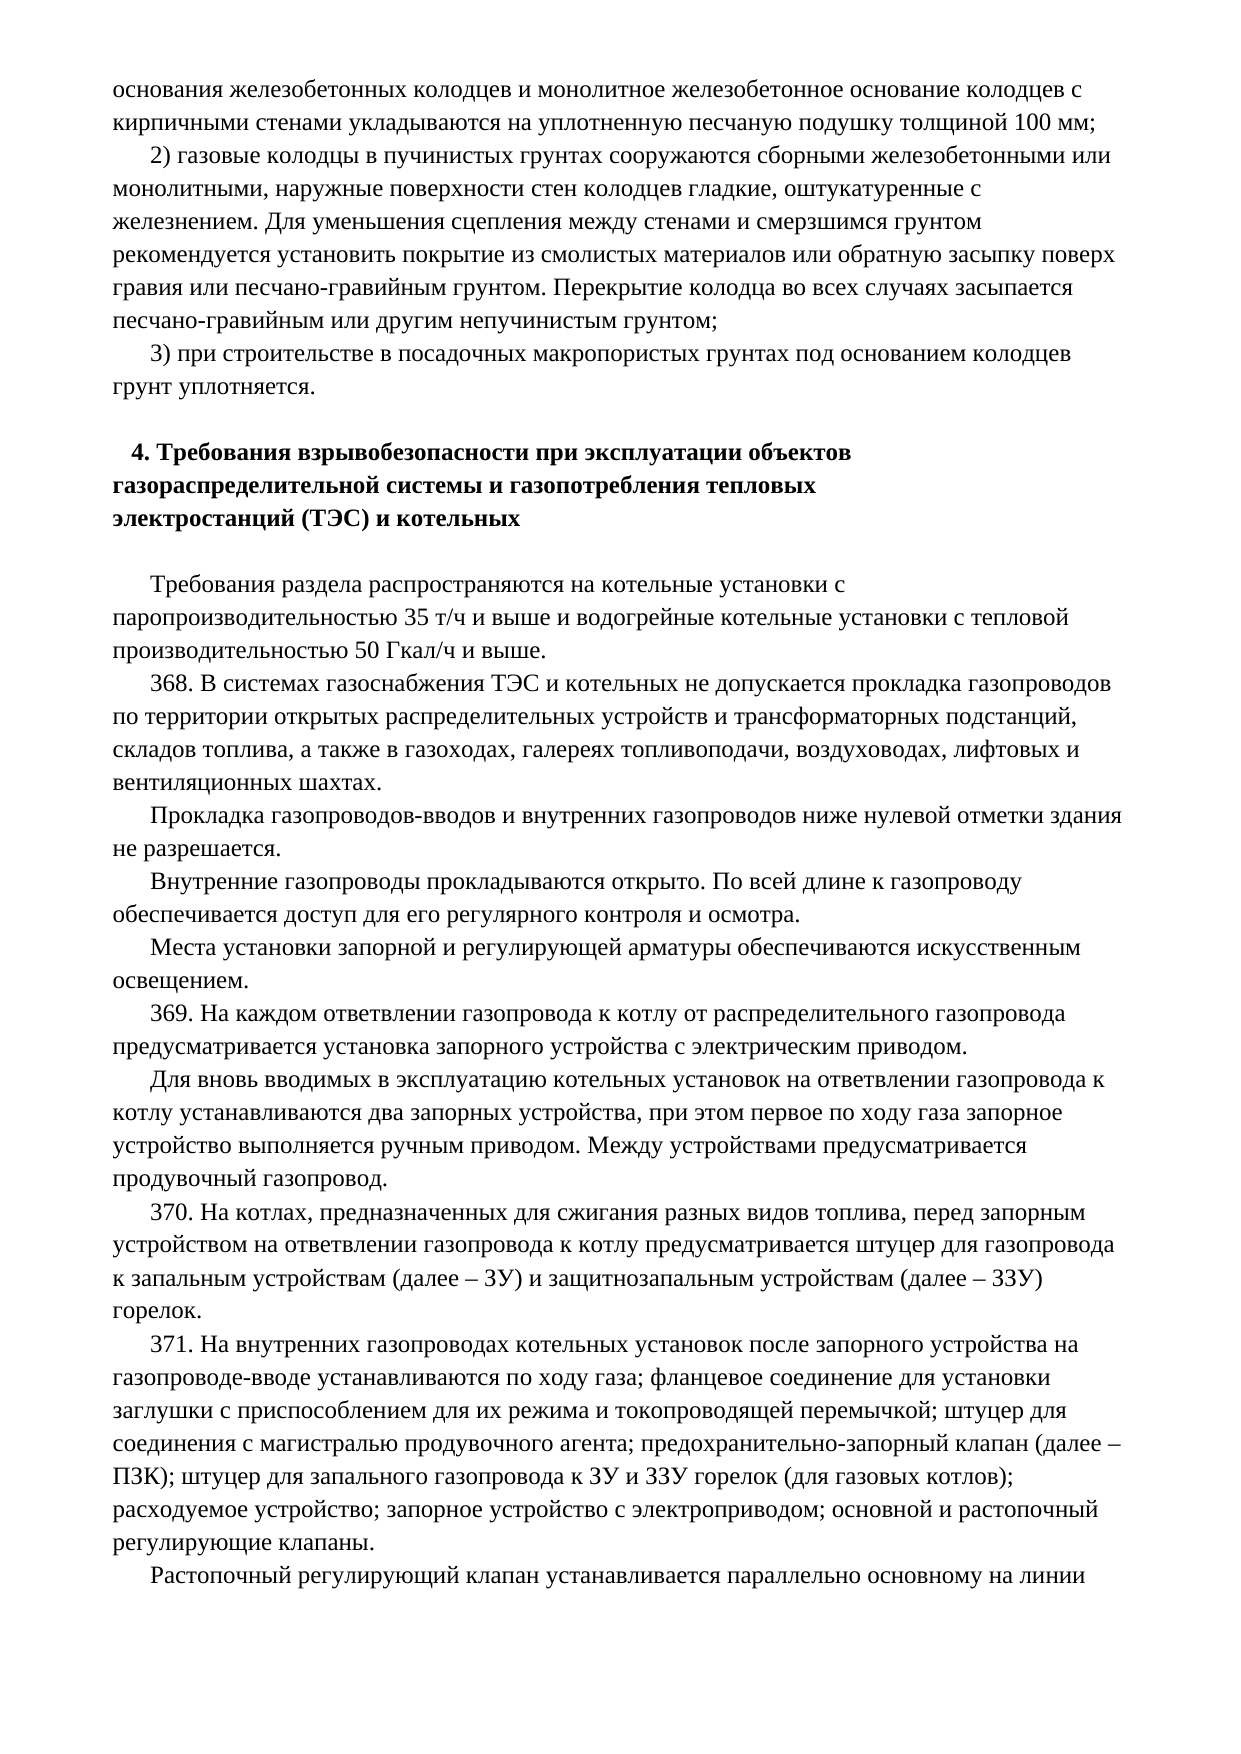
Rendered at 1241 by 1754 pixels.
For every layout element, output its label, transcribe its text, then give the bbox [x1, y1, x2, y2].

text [112, 74, 1128, 400]
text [112, 569, 1128, 1588]
text 4. Требования взрывобезопасности при эксплуатации объектов газораспределительной системы и газопотребления тепловых электростанций (ТЭС) и котельных [112, 437, 1128, 532]
